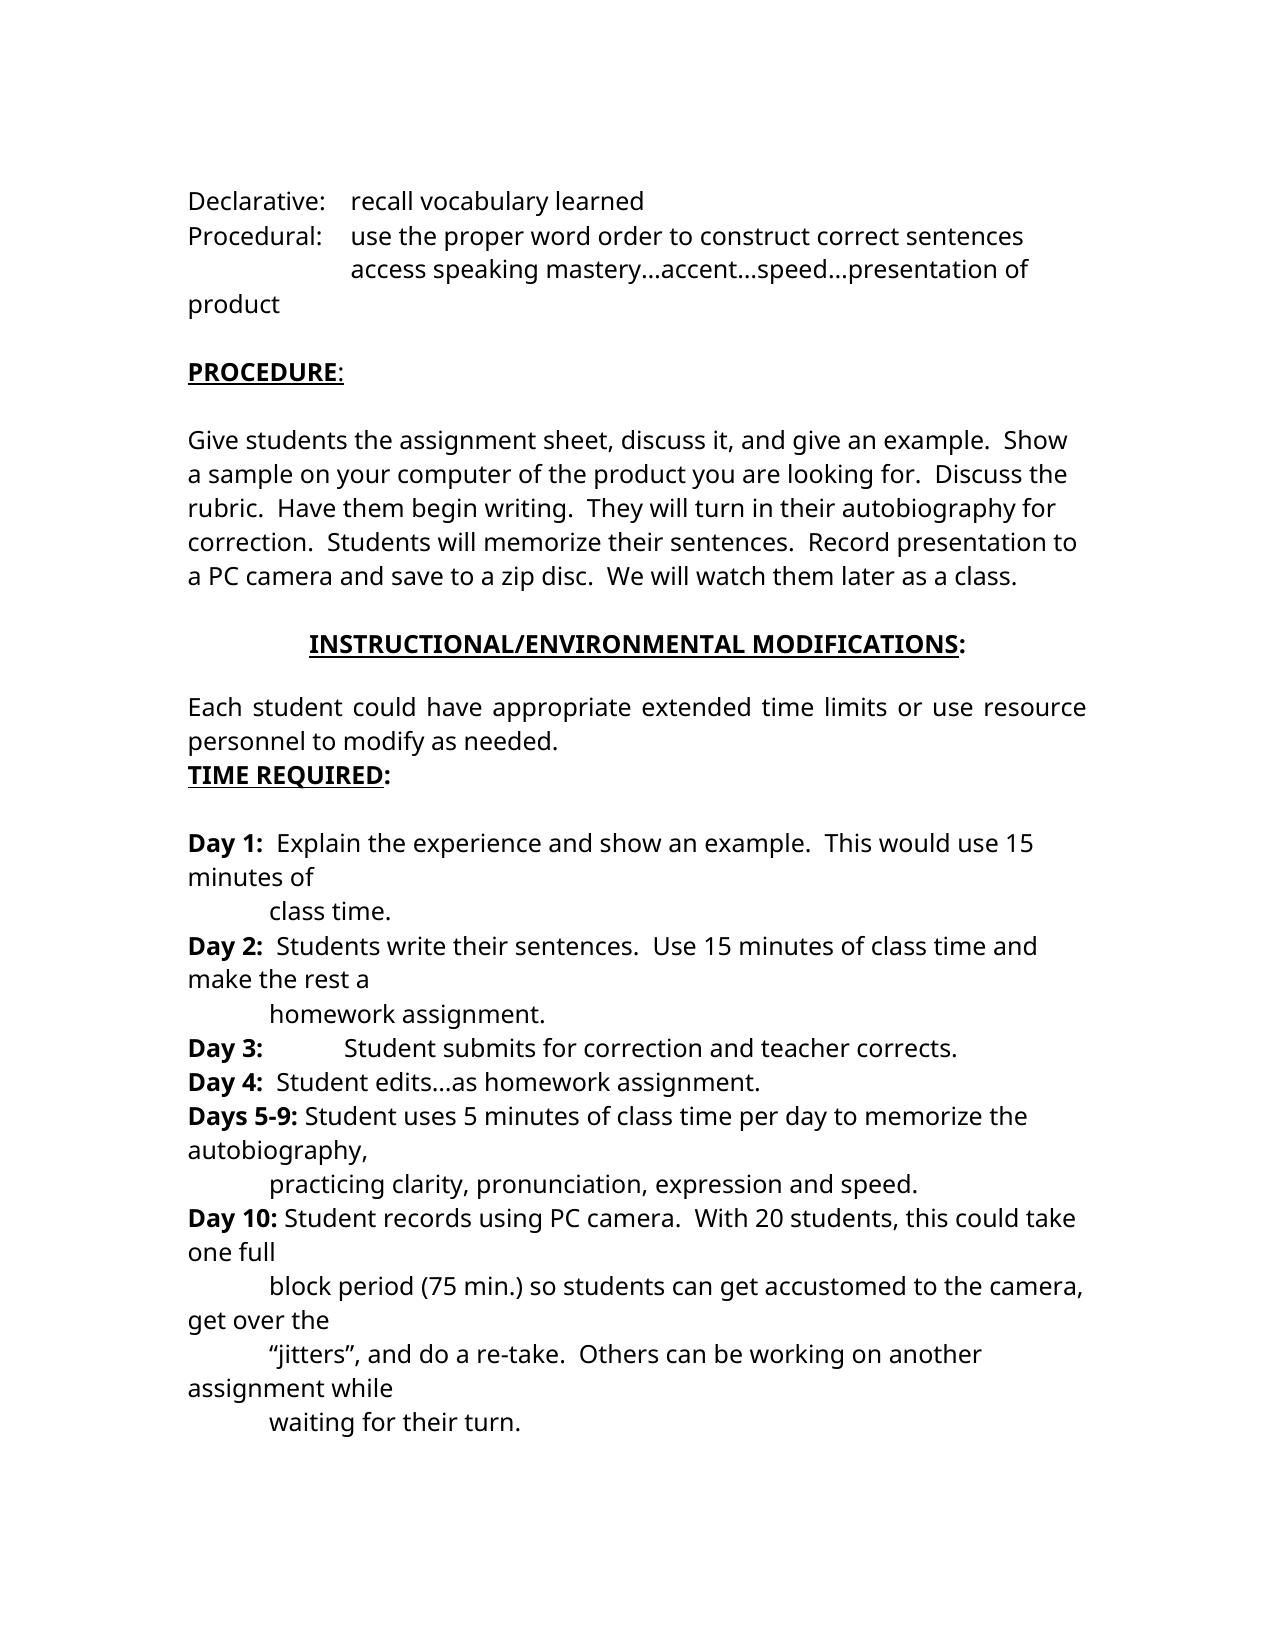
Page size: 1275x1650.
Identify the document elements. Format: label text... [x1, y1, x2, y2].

text PROCEDURE: [187, 354, 1087, 388]
text Procedural: use the proper word order to construct correct sentences [187, 218, 1087, 252]
text Give students the assignment sheet, discuss it, and give an example. Show a sample on your computer of the product you are looking for. Discuss the rubric. Have them begin writing. They will turn in their autobiography for correction. Students will memorize their sentences. Record presentation to a PC camera and save to a zip disc. We will watch them later as a class. [187, 422, 1087, 593]
text waiting for their turn. [187, 1405, 1087, 1439]
text TIME REQUIRED: [187, 758, 1087, 792]
text access speaking mastery…accent…speed…presentation of product [187, 252, 1087, 320]
text “jitters”, and do a re-take. Others can be working on another assignment while [187, 1337, 1087, 1405]
text Day 1: Explain the experience and show an example. This would use 15 minutes of [187, 826, 1087, 894]
text Day 3: Student submits for correction and teacher corrects. [187, 1030, 1087, 1064]
text block period (75 min.) so students can get accustomed to the camera, get over the [187, 1269, 1087, 1337]
text practicing clarity, pronunciation, expression and speed. [187, 1167, 1087, 1201]
text Each student could have appropriate extended time limits or use resource personnel to modify as needed. [187, 690, 1087, 758]
text Day 4: Student edits…as homework assignment. [187, 1064, 1087, 1098]
text class time. [187, 894, 1087, 928]
text INSTRUCTIONAL/ENVIRONMENTAL MODIFICATIONS: [187, 627, 1087, 690]
text Day 2: Students write their sentences. Use 15 minutes of class time and make the rest a [187, 928, 1087, 996]
text Days 5-9: Student uses 5 minutes of class time per day to memorize the autobiography, [187, 1098, 1087, 1167]
text Declarative: recall vocabulary learned [187, 184, 1087, 218]
text homework assignment. [187, 996, 1087, 1030]
text Day 10: Student records using PC camera. With 20 students, this could take one full [187, 1201, 1087, 1269]
